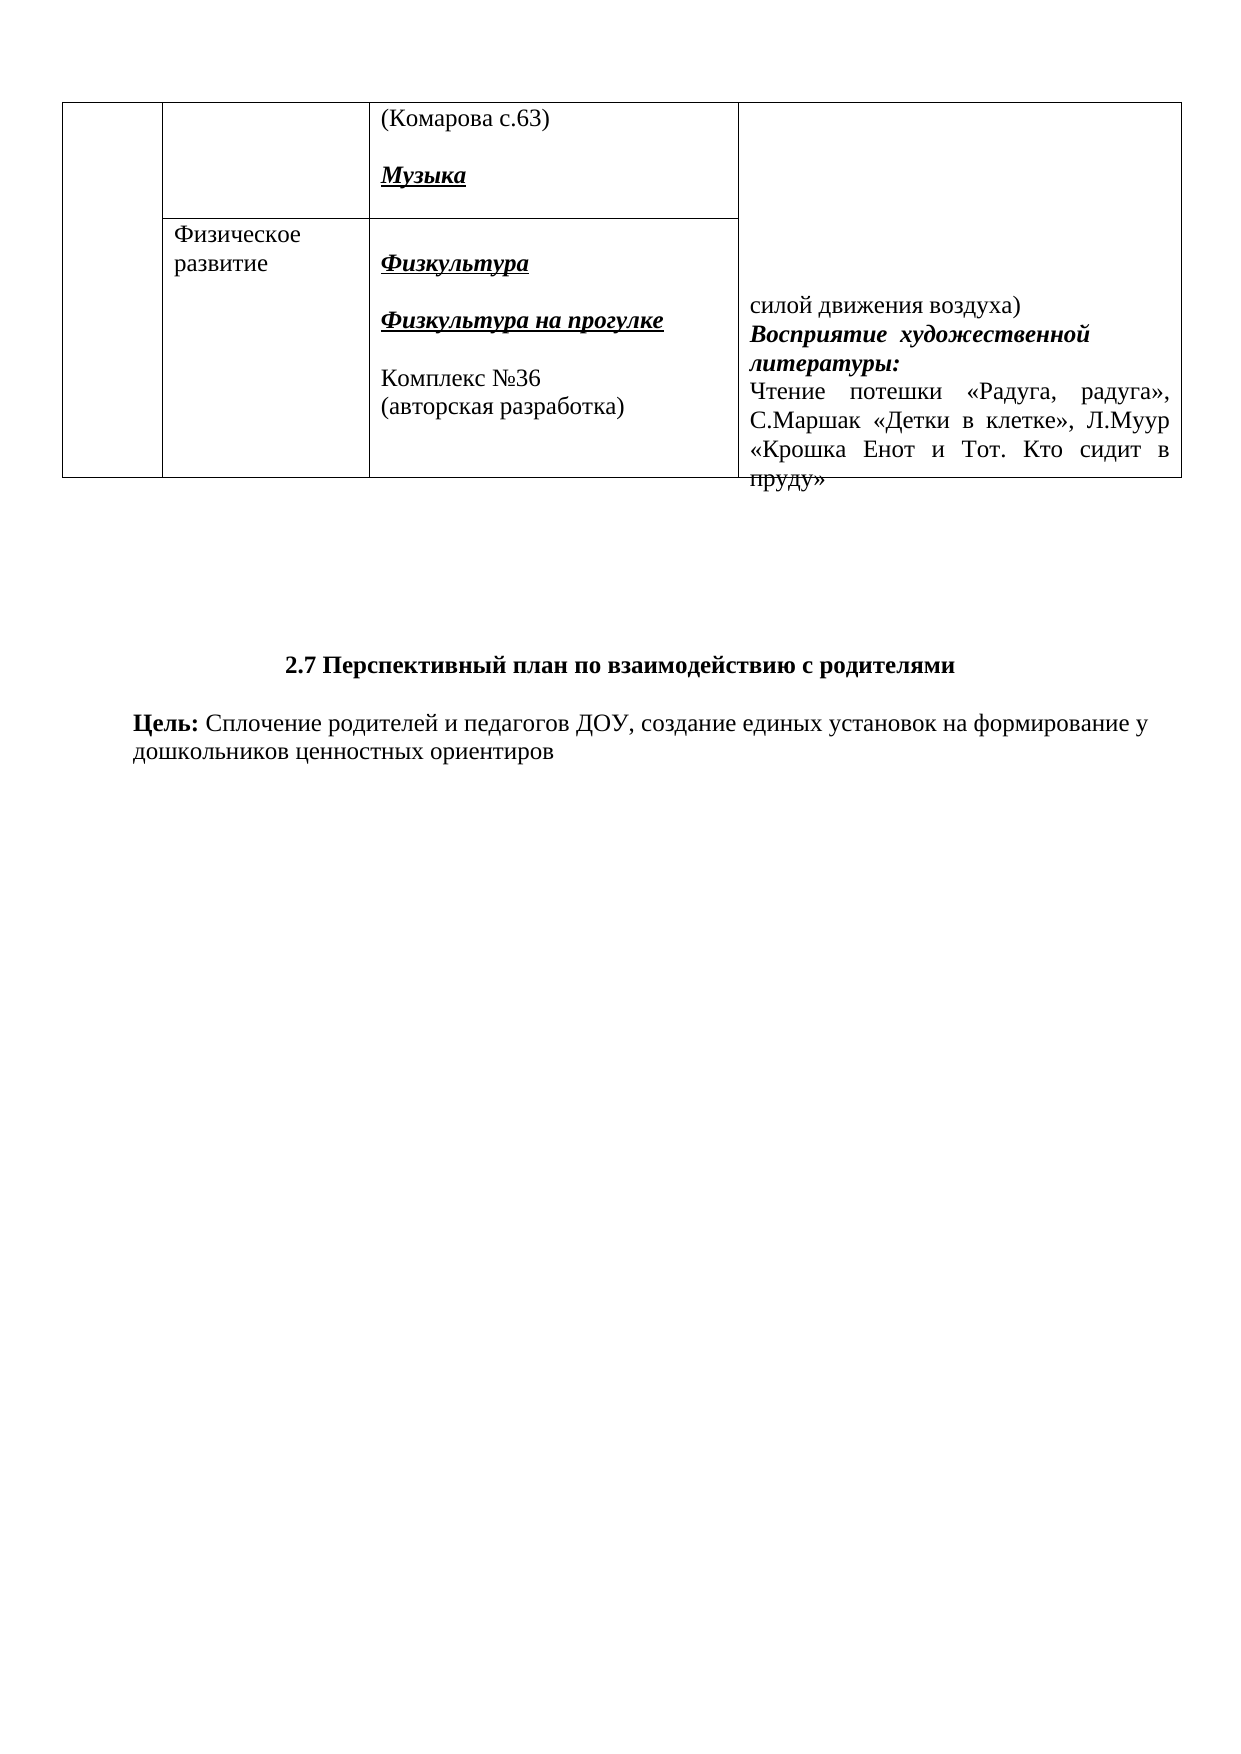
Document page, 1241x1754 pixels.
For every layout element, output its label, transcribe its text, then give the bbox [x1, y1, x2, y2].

table_cell Физическое развитие [163, 219, 369, 477]
text Цель: Сплочение родителей и педагогов ДОУ, создание единых установок на формирование у дошкольников ценностных ориентиров [133, 708, 1167, 765]
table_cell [370, 103, 738, 218]
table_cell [163, 103, 369, 218]
table_cell Физкультура Физкультура на прогулке Комплекс №36 (авторская разработка) [370, 219, 738, 477]
text 2.7 Перспективный план по взаимодействию с родителями [74, 650, 1167, 679]
